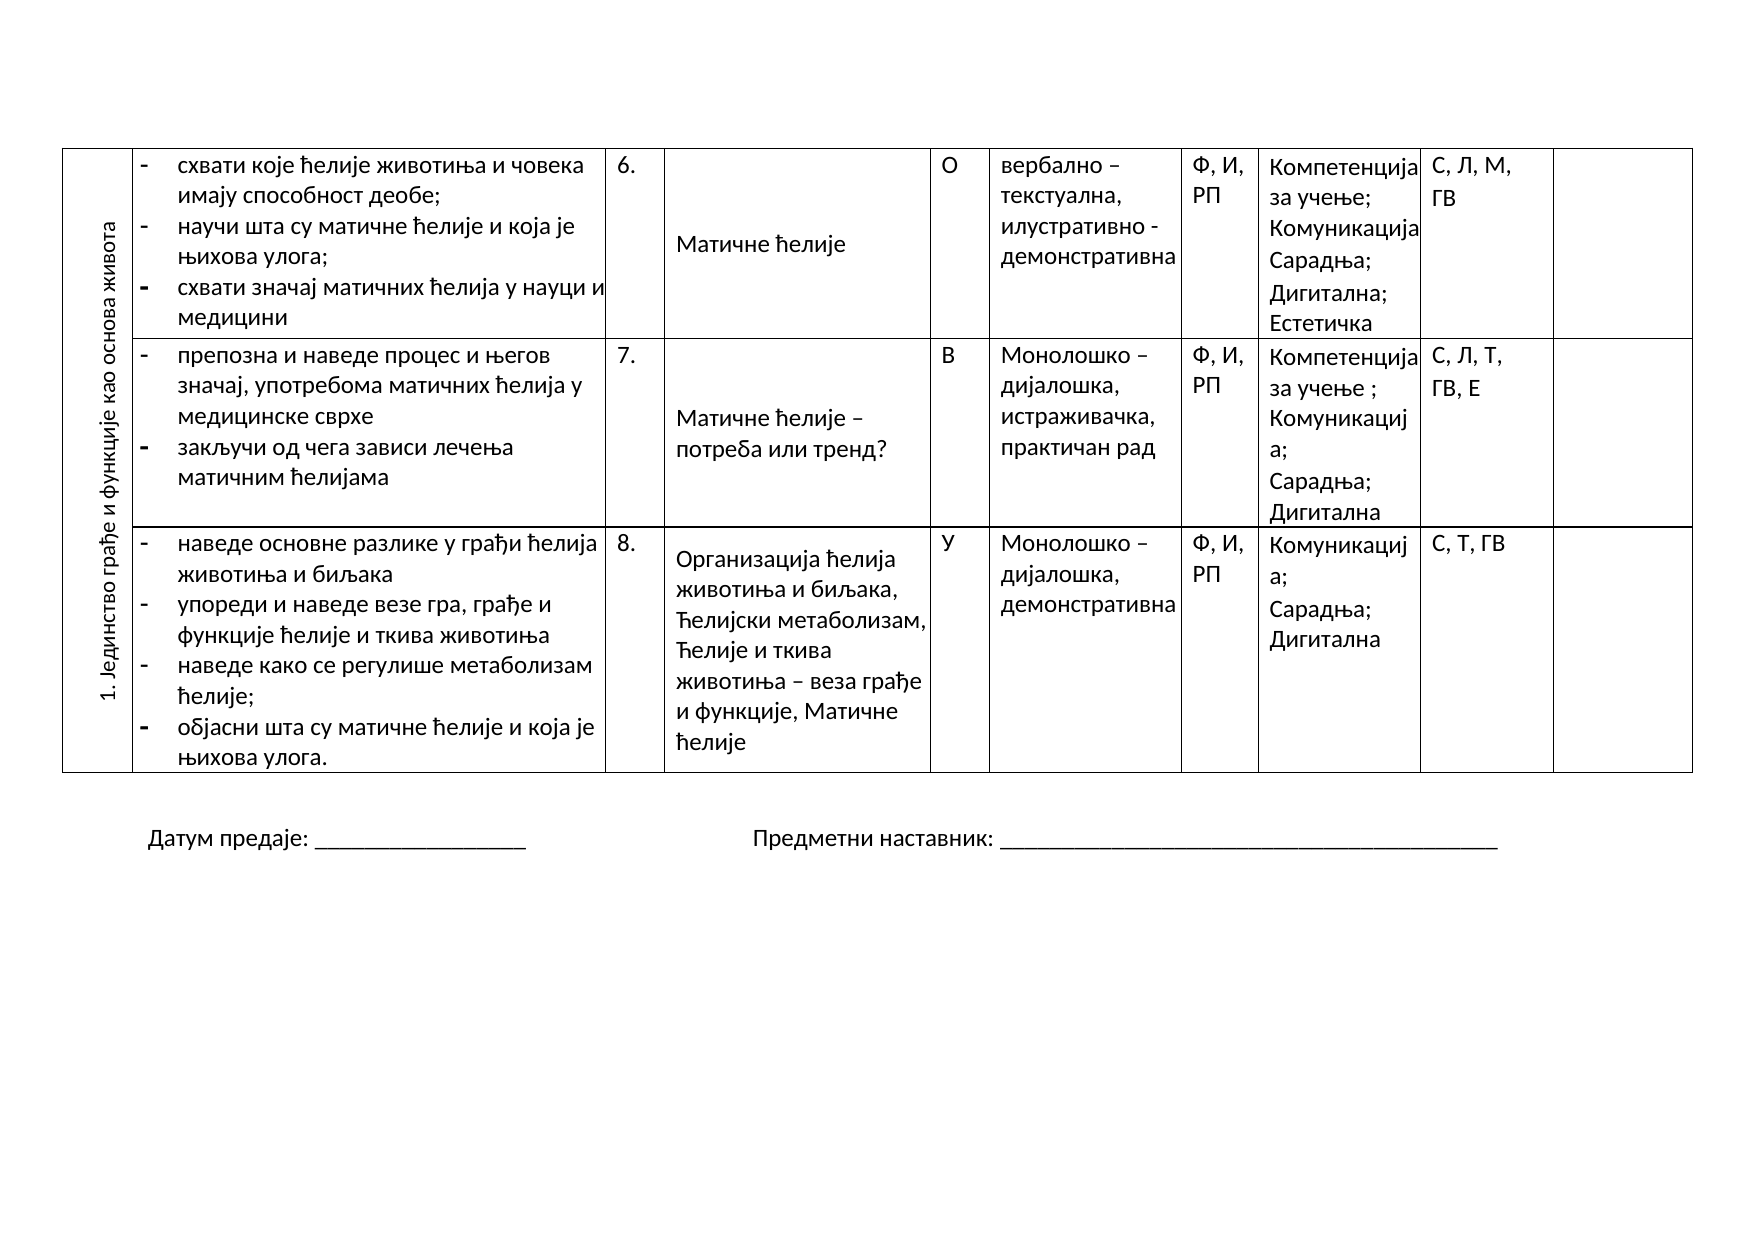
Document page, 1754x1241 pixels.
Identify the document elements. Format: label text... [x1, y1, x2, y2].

table_cell 8. [606, 528, 664, 772]
table_cell С, Л, Т, ГВ, Е [1421, 339, 1553, 526]
table_cell Ф, И, РП [1182, 149, 1258, 338]
table_cell [1554, 528, 1692, 772]
table_cell Компетенција за учење ; Комуникација; Сарадња; Дигитална [1259, 339, 1420, 526]
table_cell Монолошко – дијалошка, демонстративна [990, 528, 1181, 772]
table_cell наведе основне разлике у грађи ћелија животиња и биљака упореди и наведе везе гра, грађе и функције ћелије и ткива животиња наведе како се регулише метаболизам ћелије; објасни шта су матичне ћелије и која је њихова улога. [133, 528, 605, 772]
text Датум предаје: _________________ Предметни наставник: ________________________________________ [148, 822, 1606, 853]
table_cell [63, 149, 132, 772]
table_cell Монолошко – дијалошка, истраживачка, практичан рад [990, 339, 1181, 526]
table_cell У [931, 528, 989, 772]
table_cell 7. [606, 339, 664, 526]
table_cell 6. [606, 149, 664, 338]
table_cell вербално – текстуална, илустративно - демонстративна [990, 149, 1181, 338]
table_cell Ф, И, РП [1182, 339, 1258, 526]
table_cell Компетенција за учење; Комуникација Сарадња; Дигитална; Естетичка [1259, 149, 1420, 338]
table_cell С, Т, ГВ [1421, 528, 1553, 772]
table_cell О [931, 149, 989, 338]
table_cell препозна и наведе процес и његов значај, употребома матичних ћелија у медицинске сврхе закључи од чега зависи лечења матичним ћелијама [133, 339, 605, 526]
table_cell Комуникација; Сарадња; Дигитална [1259, 528, 1420, 772]
table_cell Организација ћелија животиња и биљака, Ћелијски метаболизам, Ћелије и ткива животиња – веза грађе и функције, Матичне ћелије [665, 528, 930, 772]
table_cell Ф, И, РП [1182, 528, 1258, 772]
table_cell схвати које ћелије животиња и човека имају способност деобе; научи шта су матичне ћелије и која је њихова улога; схвати значај матичних ћелија у науци и медицини [133, 149, 605, 338]
table_cell Матичне ћелије [665, 149, 930, 338]
table_cell С, Л, М, ГВ [1421, 149, 1553, 338]
table_cell [1554, 339, 1692, 526]
table_cell В [931, 339, 989, 526]
table_cell [1554, 149, 1692, 338]
table_cell Матичне ћелије – потреба или тренд? [665, 339, 930, 526]
